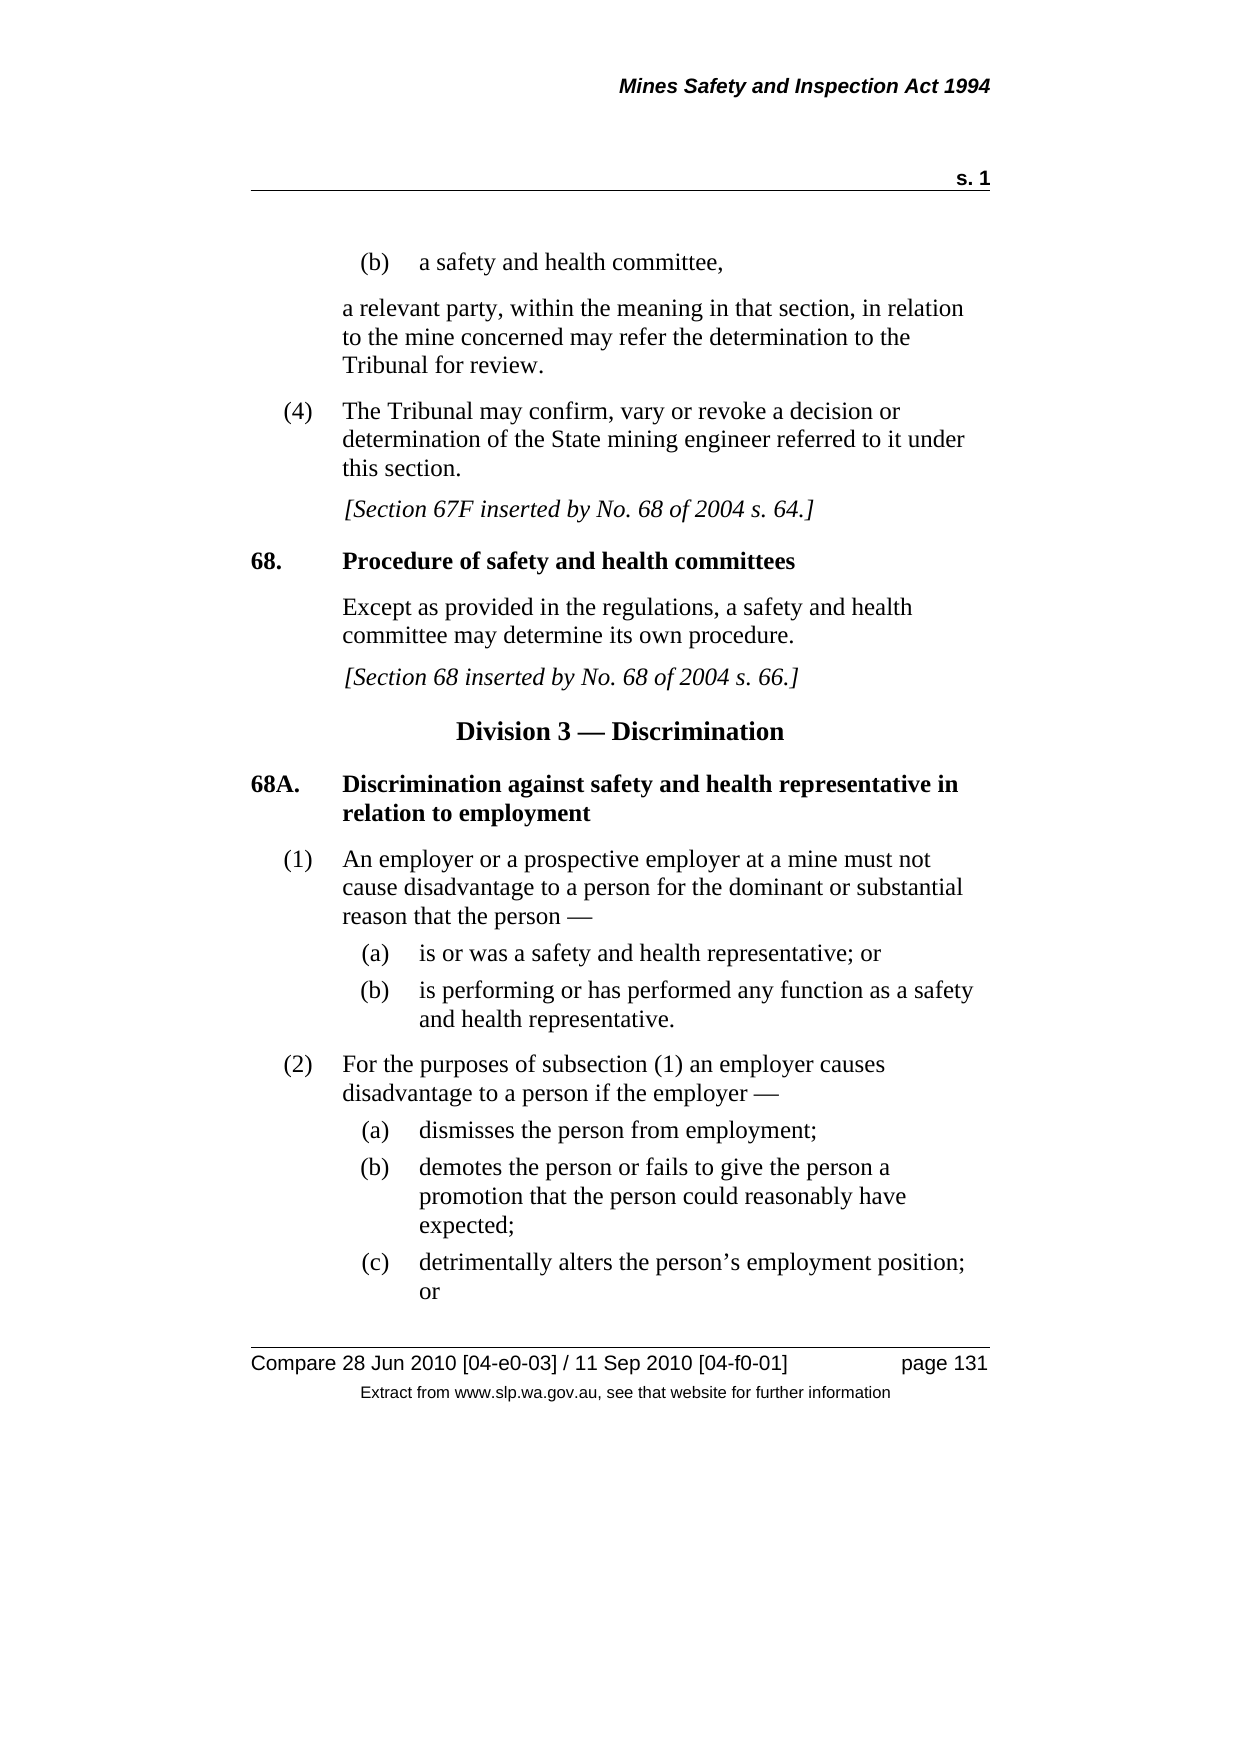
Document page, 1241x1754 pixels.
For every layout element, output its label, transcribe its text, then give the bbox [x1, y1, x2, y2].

subtitle 68A. Discrimination against safety and health representative in relation to employment [251, 769, 990, 827]
subtitle Division 3 — Discrimination [251, 715, 990, 747]
text a relevant party, within the meaning in that section, in relation to the mine concerned may refer the determination to the Tribunal for review. [251, 293, 990, 379]
text (a) dismisses the person from employment; [251, 1115, 990, 1144]
text (1) An employer or a prospective employer at a mine must not cause disadvantage to a person for the dominant or substantial reason that the person — [251, 844, 990, 930]
subtitle 68. Procedure of safety and health committees [251, 546, 990, 575]
text [Section 68 inserted by No. 68 of 2004 s. 66.] [251, 662, 990, 690]
text [Section 67F inserted by No. 68 of 2004 s. 64.] [251, 494, 990, 523]
text (b) a safety and health committee, [251, 247, 990, 276]
text (b) demotes the person or fails to give the person a promotion that the person could reasonably have expected; [251, 1152, 990, 1239]
text (a) is or was a safety and health representative; or [251, 938, 990, 967]
text (2) For the purposes of subsection (1) an employer causes disadvantage to a person if the employer — [251, 1049, 990, 1107]
text Except as provided in the regulations, a safety and health committee may determine its own procedure. [251, 592, 990, 649]
text (b) is performing or has performed any function as a safety and health representative. [251, 975, 990, 1033]
text (4) The Tribunal may confirm, vary or revoke a decision or determination of the State mining engineer referred to it under this section. [251, 396, 990, 482]
text (c) detrimentally alters the person’s employment position; or [251, 1247, 990, 1304]
